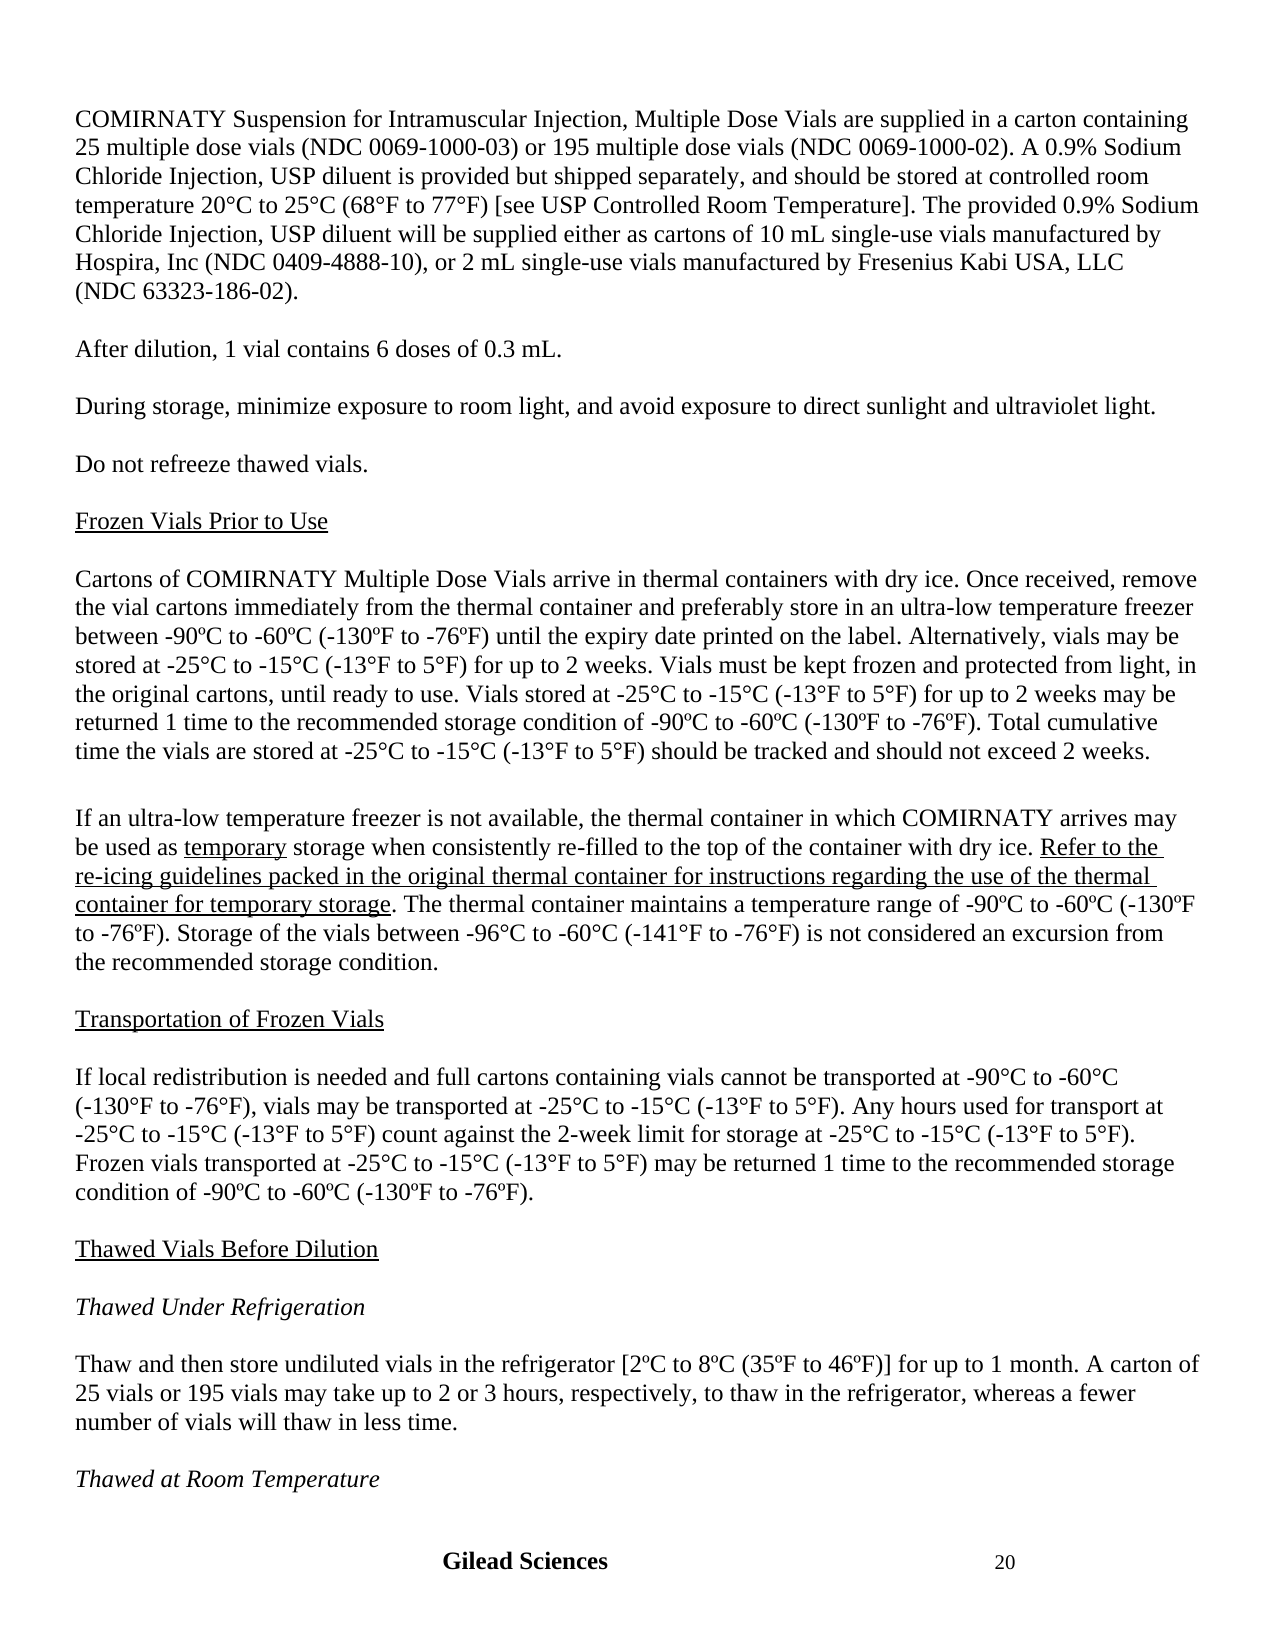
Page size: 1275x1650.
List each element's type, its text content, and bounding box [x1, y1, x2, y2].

text Thawed Under Refrigeration [75, 1292, 1200, 1321]
text Do not refreeze thawed vials. [75, 449, 1200, 477]
text Frozen Vials Prior to Use [75, 506, 1200, 535]
text Cartons of COMIRNATY Multiple Dose Vials arrive in thermal containers with dry ice. Once received, remove the vial cartons immediately from the thermal container and preferably store in an ultra-low temperature freezer between -90ºC to -60ºC (-130ºF to -76ºF) until the expiry date printed on the label. Alternatively, vials may be stored at -25°C to -15°C (-13°F to 5°F) for up to 2 weeks. Vials must be kept frozen and protected from light, in the original cartons, until ready to use. Vials stored at -25°C to -15°C (-13°F to 5°F) for up to 2 weeks may be returned 1 time to the recommended storage condition of -90ºC to -60ºC (-130ºF to -76ºF). Total cumulative time the vials are stored at -25°C to -15°C (-13°F to 5°F) should be tracked and should not exceed 2 weeks. [75, 564, 1200, 765]
text COMIRNATY Suspension for Intramuscular Injection, Multiple Dose Vials are supplied in a carton containing 25 multiple dose vials (NDC 0069-1000-03) or 195 multiple dose vials (NDC 0069-1000-02). A 0.9% Sodium Chloride Injection, USP diluent is provided but shipped separately, and should be stored at controlled room temperature 20°C to 25°C (68°F to 77°F) [see USP Controlled Room Temperature]. The provided 0.9% Sodium Chloride Injection, USP diluent will be supplied either as cartons of 10 mL single-use vials manufactured by Hospira, Inc (NDC 0409-4888-10), or 2 mL single-use vials manufactured by Fresenius Kabi USA, LLC (NDC 63323-186-02). [75, 104, 1200, 305]
text Thaw and then store undiluted vials in the refrigerator [2ºC to 8ºC (35ºF to 46ºF)] for up to 1 month. A carton of 25 vials or 195 vials may take up to 2 or 3 hours, respectively, to thaw in the refrigerator, whereas a fewer number of vials will thaw in less time. [75, 1349, 1200, 1436]
text Thawed at Room Temperature [75, 1464, 1200, 1493]
text If local redistribution is needed and full cartons containing vials cannot be transported at -90°C to -60°C (-130°F to -76°F), vials may be transported at -25°C to -15°C (-13°F to 5°F). Any hours used for transport at -25°C to -15°C (-13°F to 5°F) count against the 2-week limit for storage at -25°C to -15°C (-13°F to 5°F). Frozen vials transported at -25°C to -15°C (-13°F to 5°F) may be returned 1 time to the recommended storage condition of -90ºC to -60ºC (-130ºF to -76ºF). [75, 1062, 1200, 1206]
text After dilution, 1 vial contains 6 doses of 0.3 mL. [75, 334, 1200, 362]
text Thawed Vials Before Dilution [75, 1234, 1200, 1263]
text Transportation of Frozen Vials [75, 1004, 1200, 1033]
text During storage, minimize exposure to room light, and avoid exposure to direct sunlight and ultraviolet light. [75, 391, 1200, 420]
text If an ultra-low temperature freezer is not available, the thermal container in which COMIRNATY arrives may be used as temporary storage when consistently re-filled to the top of the container with dry ice. Refer to the re-icing guidelines packed in the original thermal container for instructions regarding the use of the thermal container for temporary storage. The thermal container maintains a temperature range of -90ºC to -60ºC (-130ºF to -76ºF). Storage of the vials between -96°C to -60°C (-141°F to -76°F) is not considered an excursion from the recommended storage condition. [75, 803, 1200, 976]
